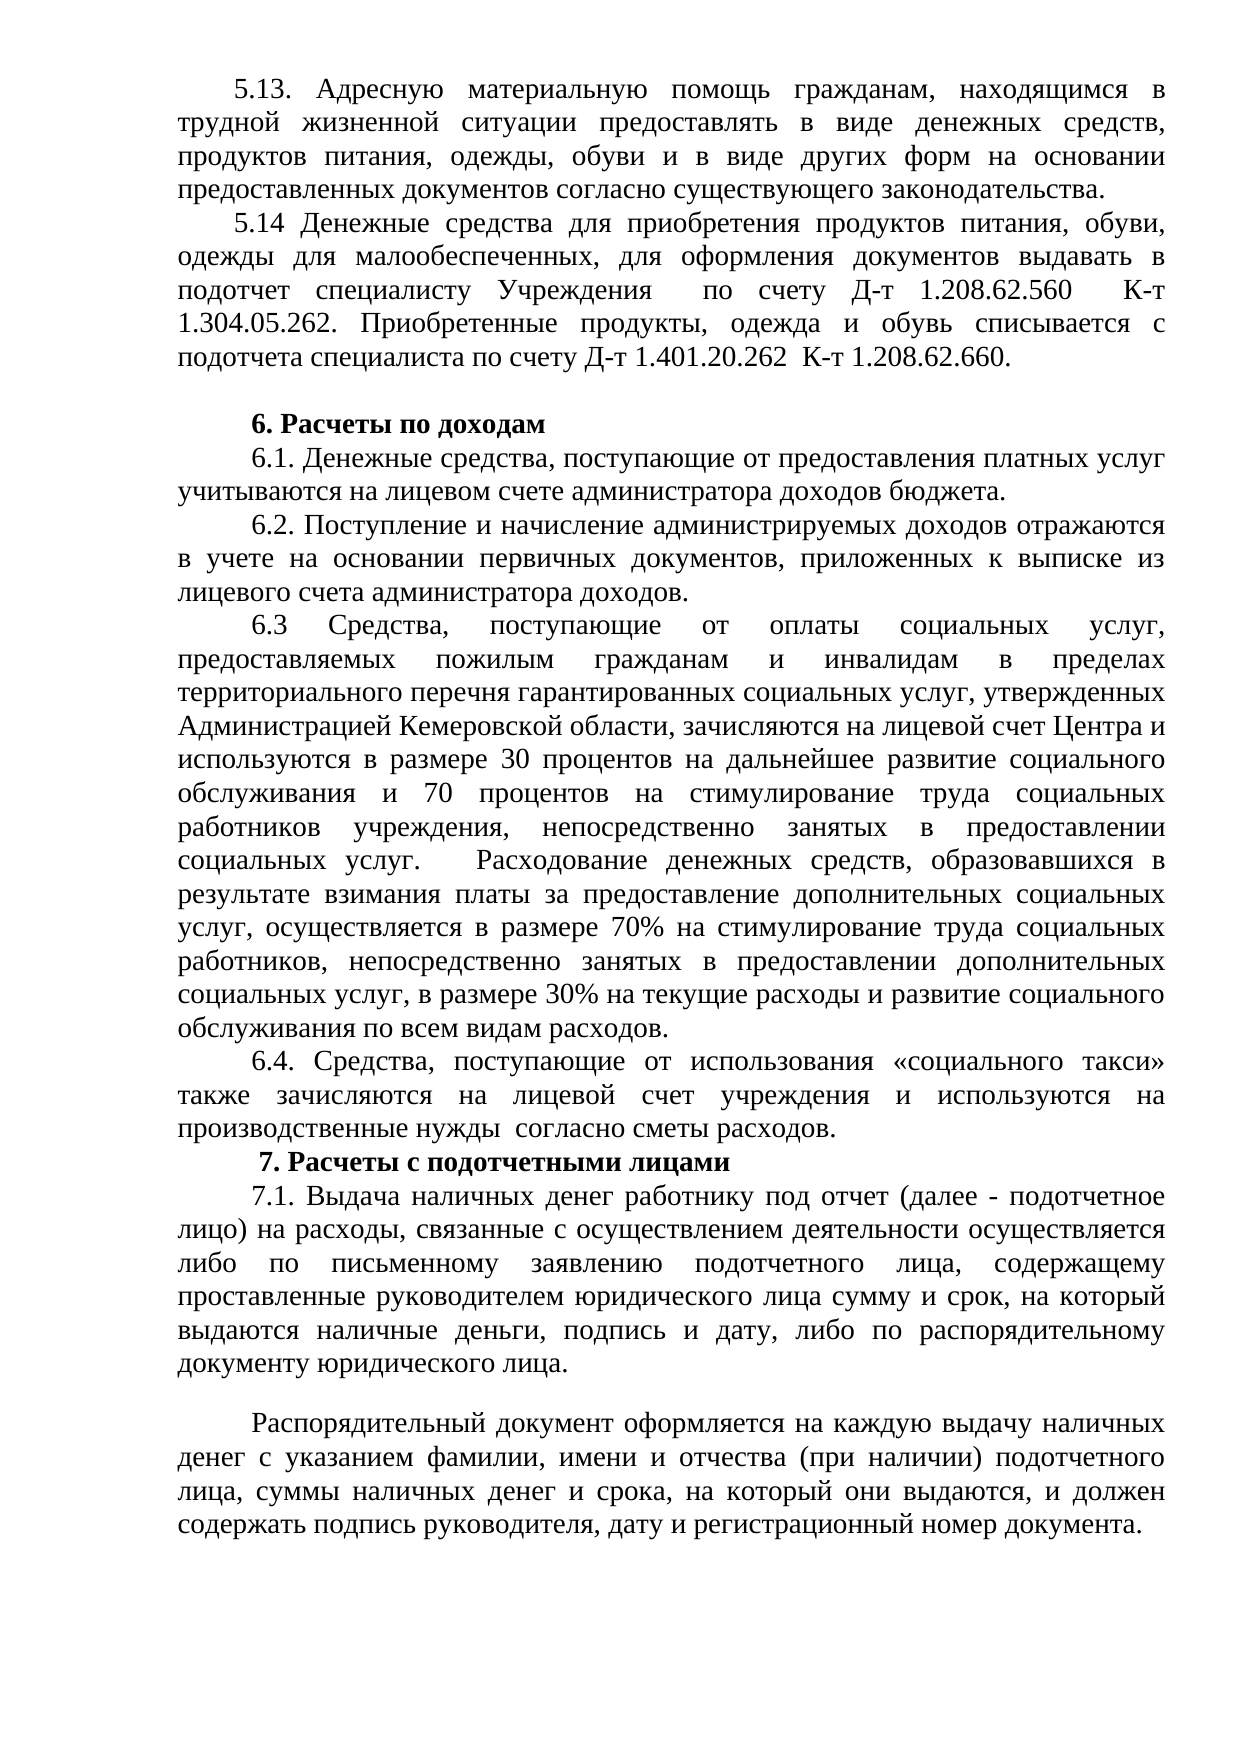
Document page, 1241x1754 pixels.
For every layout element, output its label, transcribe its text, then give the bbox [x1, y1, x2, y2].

text 7. Расчеты с подотчетными лицами [177, 1144, 1166, 1178]
text 5.13. Адресную материальную помощь гражданам, находящимся в трудной жизненной ситуации предоставлять в виде денежных средств, продуктов питания, одежды, обуви и в виде других форм на основании предоставленных документов согласно существующего законодательства. [177, 71, 1166, 205]
text 6.3 Средства, поступающие от оплаты социальных услуг, предоставляемых пожилым гражданам и инвалидам в пределах территориального перечня гарантированных социальных услуг, утвержденных Администрацией Кемеровской области, зачисляются на лицевой счет Центра и используются в размере 30 процентов на дальнейшее развитие социального обслуживания и 70 процентов на стимулирование труда социальных работников учреждения, непосредственно занятых в предоставлении социальных услуг. Расходование денежных средств, образовавшихся в результате взимания платы за предоставление дополнительных социальных услуг, осуществляется в размере 70% на стимулирование труда социальных работников, непосредственно занятых в предоставлении дополнительных социальных услуг, в размере 30% на текущие расходы и развитие социального обслуживания по всем видам расходов. [177, 607, 1166, 1043]
text 6.2. Поступление и начисление администрируемых доходов отражаются в учете на основании первичных документов, приложенных к выписке из лицевого счета администратора доходов. [177, 507, 1166, 607]
text Распорядительный документ оформляется на каждую выдачу наличных денег с указанием фамилии, имени и отчества (при наличии) подотчетного лица, суммы наличных денег и срока, на который они выдаются, и должен содержать подпись руководителя, дату и регистрационный номер документа. [177, 1406, 1166, 1540]
text 6.4. Средства, поступающие от использования «социального такси» также зачисляются на лицевой счет учреждения и используются на производственные нужды согласно сметы расходов. [177, 1043, 1166, 1144]
text 6. Расчеты по доходам [177, 406, 1166, 440]
text 5.14 Денежные средства для приобретения продуктов питания, обуви, одежды для малообеспеченных, для оформления документов выдавать в подотчет специалисту Учреждения по счету Д-т 1.208.62.560 К-т 1.304.05.262. Приобретенные продукты, одежда и обувь списывается с подотчета специалиста по счету Д-т 1.401.20.262 К-т 1.208.62.660. [177, 205, 1166, 373]
text 7.1. Выдача наличных денег работнику под отчет (далее - подотчетное лицо) на расходы, связанные с осуществлением деятельности осуществляется либо по письменному заявлению подотчетного лица, содержащему проставленные руководителем юридического лица сумму и срок, на который выдаются наличные деньги, подпись и дату, либо по распорядительному документу юридического лица. [177, 1178, 1166, 1379]
text 6.1. Денежные средства, поступающие от предоставления платных услуг учитываются на лицевом счете администратора доходов бюджета. [177, 440, 1166, 507]
